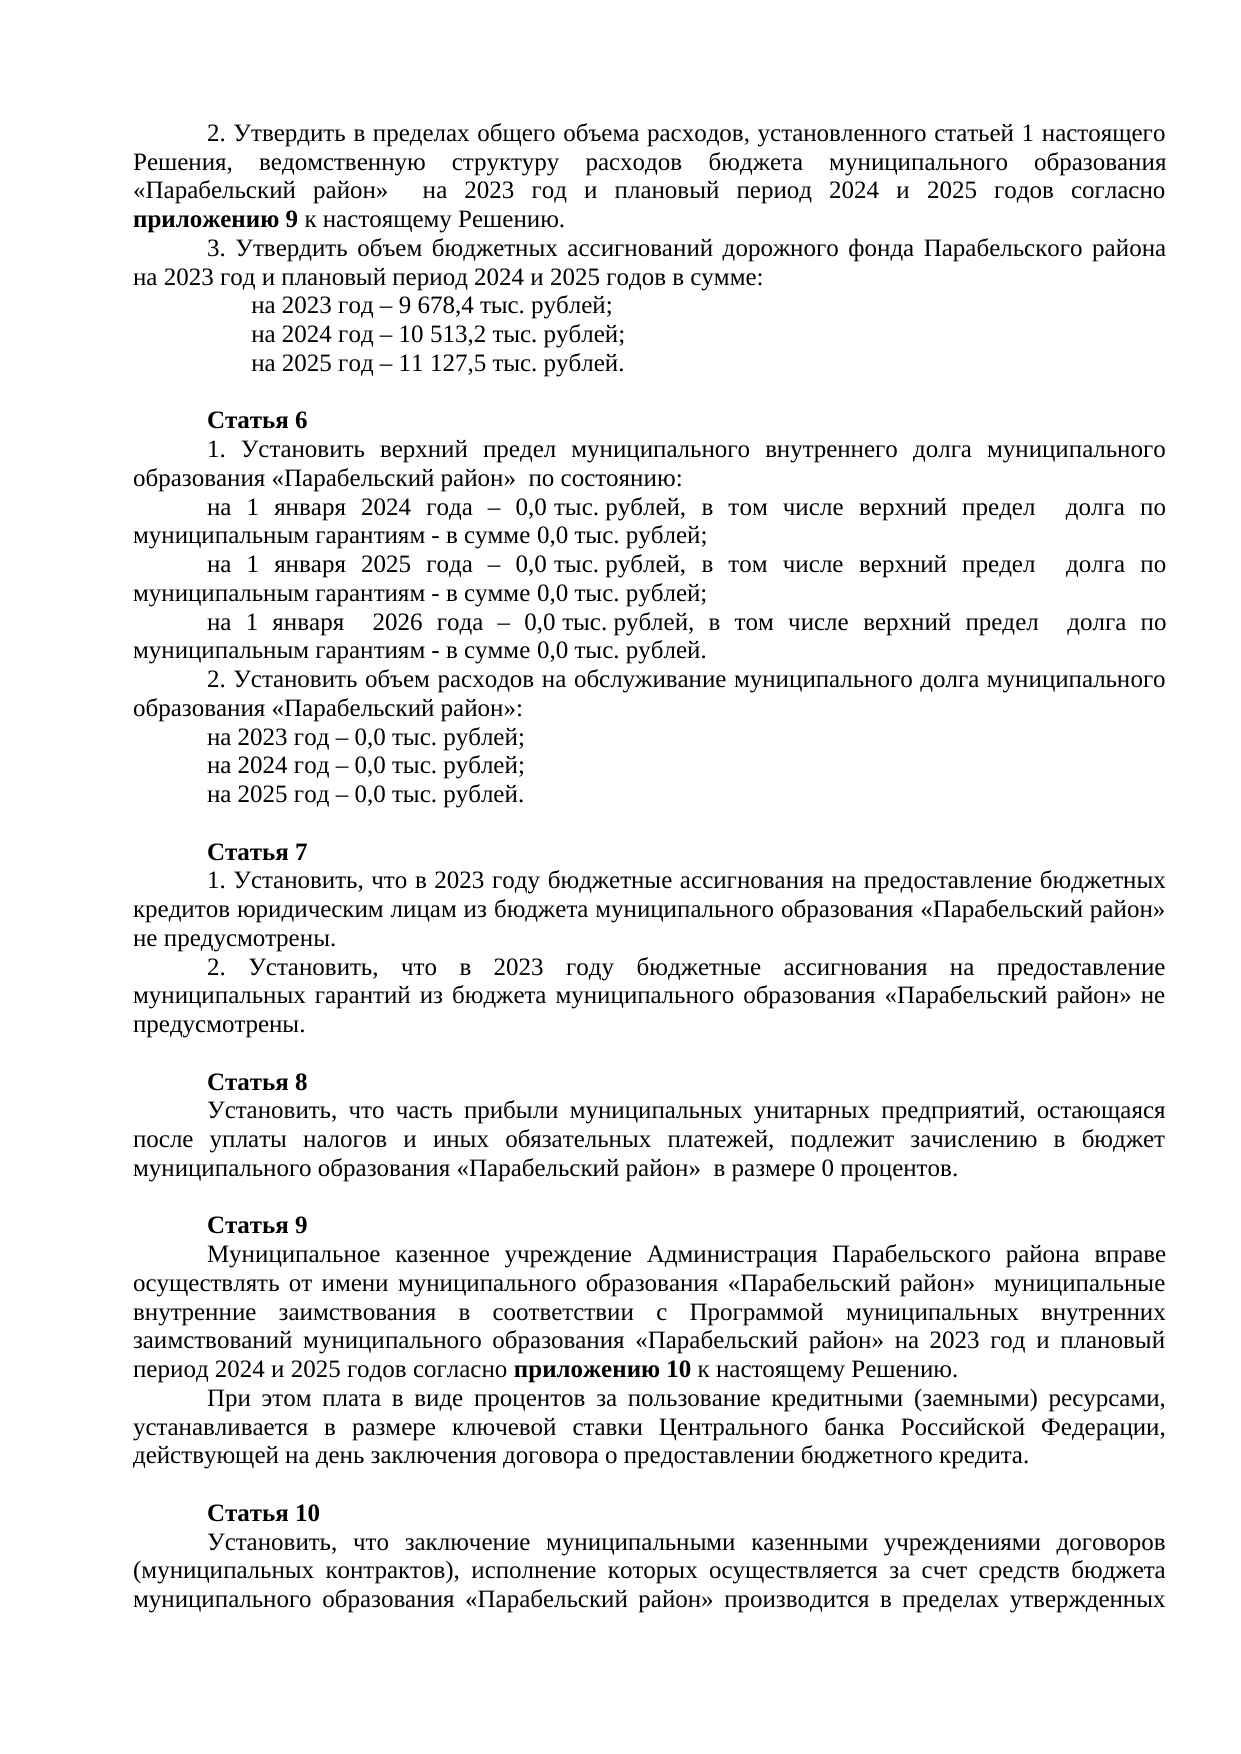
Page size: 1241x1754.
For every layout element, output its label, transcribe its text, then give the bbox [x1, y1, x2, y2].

text на 2023 год – 9 678,4 тыс. рублей; [133, 291, 1167, 319]
text Статья 7 [133, 837, 1167, 866]
text на 1 января 2025 года – 0,0 тыс. рублей, в том числе верхний предел долга по муниципальным гарантиям - в сумме 0,0 тыс. рублей; [133, 549, 1167, 607]
text 3. Утвердить объем бюджетных ассигнований дорожного фонда Парабельского района на 2023 год и плановый период 2024 и 2025 годов в сумме: [133, 233, 1167, 291]
text 2. Установить объем расходов на обслуживание муниципального долга муниципального образования «Парабельский район»: [133, 664, 1167, 722]
text 1. Установить верхний предел муниципального внутреннего долга муниципального образования «Парабельский район» по состоянию: [133, 434, 1167, 492]
text на 2025 год – 11 127,5 тыс. рублей. [133, 348, 1167, 377]
text 2. Установить, что в 2023 году бюджетные ассигнования на предоставление муниципальных гарантий из бюджета муниципального образования «Парабельский район» не предусмотрены. [133, 952, 1167, 1038]
text на 2024 год – 0,0 тыс. рублей; [133, 751, 1167, 779]
text Статья 10 [133, 1498, 1167, 1527]
text на 2024 год – 10 513,2 тыс. рублей; [133, 319, 1167, 348]
text на 2023 год – 0,0 тыс. рублей; [133, 722, 1167, 751]
text на 1 января 2026 года – 0,0 тыс. рублей, в том числе верхний предел долга по муниципальным гарантиям - в сумме 0,0 тыс. рублей. [133, 607, 1167, 664]
text Установить, что часть прибыли муниципальных унитарных предприятий, остающаяся после уплаты налогов и иных обязательных платежей, подлежит зачислению в бюджет муниципального образования «Парабельский район» в размере 0 процентов. [133, 1096, 1167, 1182]
text Муниципальное казенное учреждение Администрация Парабельского района вправе осуществлять от имени муниципального образования «Парабельский район» муниципальные внутренние заимствования в соответствии с Программой муниципальных внутренних заимствований муниципального образования «Парабельский район» на 2023 год и плановый период 2024 и 2025 годов согласно приложению 10 к настоящему Решению. [133, 1239, 1167, 1383]
text 1. Установить, что в 2023 году бюджетные ассигнования на предоставление бюджетных кредитов юридическим лицам из бюджета муниципального образования «Парабельский район» не предусмотрены. [133, 866, 1167, 952]
text на 2025 год – 0,0 тыс. рублей. [133, 779, 1167, 808]
text При этом плата в виде процентов за пользование кредитными (заемными) ресурсами, устанавливается в размере ключевой ставки Центрального банка Российской Федерации, действующей на день заключения договора о предоставлении бюджетного кредита. [133, 1383, 1167, 1469]
text Статья 8 [133, 1067, 1167, 1096]
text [133, 1527, 1167, 1613]
text Статья 9 [133, 1211, 1167, 1239]
text на 1 января 2024 года – 0,0 тыс. рублей, в том числе верхний предел долга по муниципальным гарантиям - в сумме 0,0 тыс. рублей; [133, 492, 1167, 549]
text Статья 6 [133, 406, 1167, 434]
text 2. Утвердить в пределах общего объема расходов, установленного статьей 1 настоящего Решения, ведомственную структуру расходов бюджета муниципального образования «Парабельский район» на 2023 год и плановый период 2024 и 2025 годов согласно приложению 9 к настоящему Решению. [133, 118, 1167, 233]
